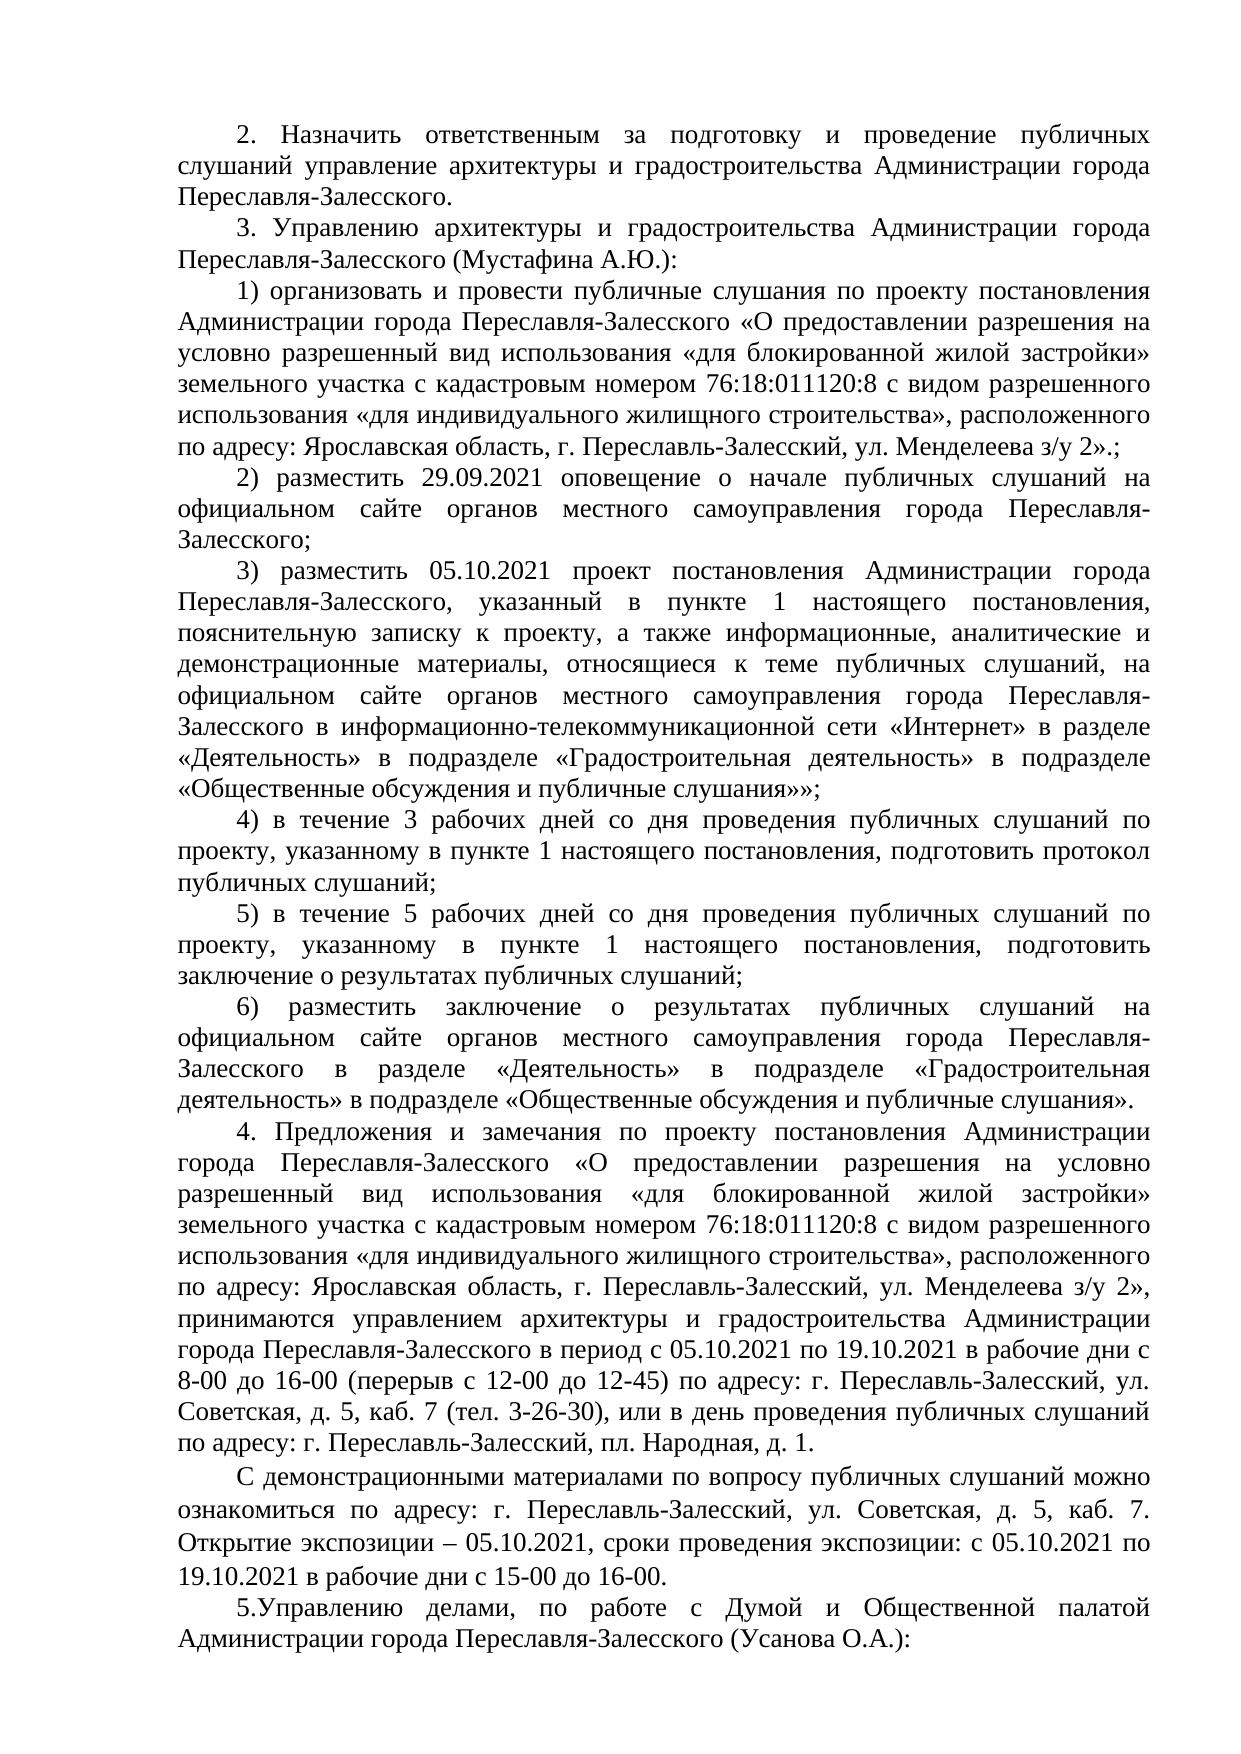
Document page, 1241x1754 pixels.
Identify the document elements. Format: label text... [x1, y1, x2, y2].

text 5.Управлению делами, по работе с Думой и Общественной палатой Администрации города Переславля-Залесского (Усанова О.А.): [177, 1591, 1152, 1653]
text 3) разместить 05.10.2021 проект постановления Администрации города Переславля-Залесского, указанный в пункте 1 настоящего постановления, пояснительную записку к проекту, а также информационные, аналитические и демонстрационные материалы, относящиеся к теме публичных слушаний, на официальном сайте органов местного самоуправления города Переславля-Залесского в информационно-телекоммуникационной сети «Интернет» в разделе «Деятельность» в подразделе «Градостроительная деятельность» в подразделе «Общественные обсуждения и публичные слушания»»; [177, 554, 1152, 803]
text 2. Назначить ответственным за подготовку и проведение публичных слушаний управление архитектуры и градостроительства Администрации города Переславля-Залесского. [177, 118, 1152, 212]
text С демонстрационными материалами по вопросу публичных слушаний можно ознакомиться по адресу: г. Переславль-Залесский, ул. Советская, д. 5, каб. 7. Открытие экспозиции – 05.10.2021, сроки проведения экспозиции: с 05.10.2021 по 19.10.2021 в рабочие дни с 15-00 до 16-00. [177, 1457, 1152, 1591]
text 2) разместить 29.09.2021 оповещение о начале публичных слушаний на официальном сайте органов местного самоуправления города Переславля-Залесского; [177, 461, 1152, 554]
text 1) организовать и провести публичные слушания по проекту постановления Администрации города Переславля-Залесского «О предоставлении разрешения на условно разрешенный вид использования «для блокированной жилой застройки» земельного участка с кадастровым номером 76:18:011120:8 с видом разрешенного использования «для индивидуального жилищного строительства», расположенного по адресу: Ярославская область, г. Переславль-Залесский, ул. Менделеева з/у 2».; [177, 274, 1152, 461]
text 4) в течение 3 рабочих дней со дня проведения публичных слушаний по проекту, указанному в пункте 1 настоящего постановления, подготовить протокол публичных слушаний; [177, 803, 1152, 897]
text 6) разместить заключение о результатах публичных слушаний на официальном сайте органов местного самоуправления города Переславля-Залесского в разделе «Деятельность» в подразделе «Градостроительная деятельность» в подразделе «Общественные обсуждения и публичные слушания». [177, 990, 1152, 1115]
text 4. Предложения и замечания по проекту постановления Администрации города Переславля-Залесского «О предоставлении разрешения на условно разрешенный вид использования «для блокированной жилой застройки» земельного участка с кадастровым номером 76:18:011120:8 с видом разрешенного использования «для индивидуального жилищного строительства», расположенного по адресу: Ярославская область, г. Переславль-Залесский, ул. Менделеева з/у 2», принимаются управлением архитектуры и градостроительства Администрации города Переславля-Залесского в период с 05.10.2021 по 19.10.2021 в рабочие дни с 8-00 до 16-00 (перерыв с 12-00 до 12-45) по адресу: г. Переславль-Залесский, ул. Советская, д. 5, каб. 7 (тел. 3-26-30), или в день проведения публичных слушаний по адресу: г. Переславль-Залесский, пл. Народная, д. 1. [177, 1115, 1152, 1457]
text 3. Управлению архитектуры и градостроительства Администрации города Переславля-Залесского (Мустафина А.Ю.): [177, 212, 1152, 274]
text 5) в течение 5 рабочих дней со дня проведения публичных слушаний по проекту, указанному в пункте 1 настоящего постановления, подготовить заключение о результатах публичных слушаний; [177, 897, 1152, 990]
